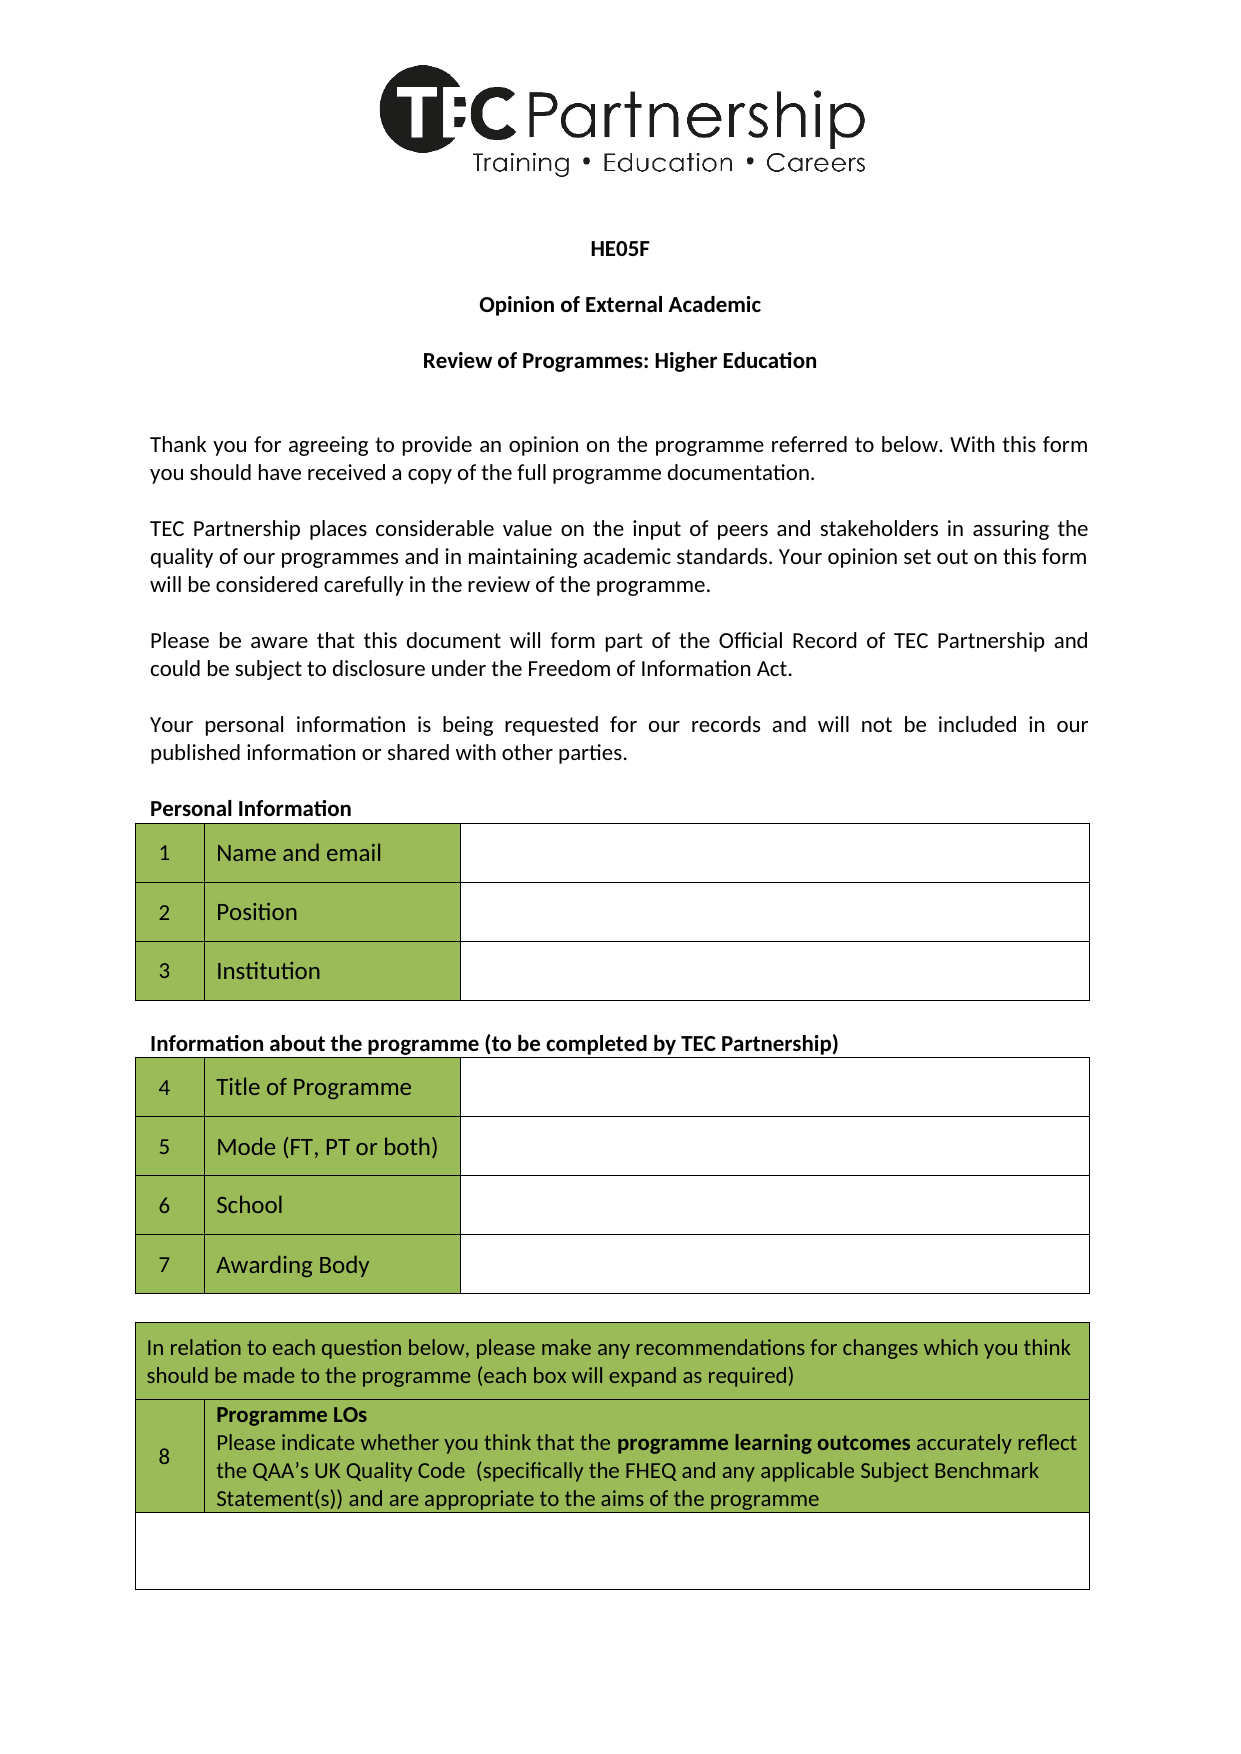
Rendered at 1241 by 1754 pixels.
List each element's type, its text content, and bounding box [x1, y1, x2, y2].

text Thank you for agreeing to provide an opinion on the programme referred to below. With this form you should have received a copy of the full programme documentation. [150, 430, 1090, 486]
text Personal Information [150, 794, 1090, 822]
table_cell Programme LOs Please indicate whether you think that the programme learning outcomes accurately reflect the QAA’s UK Quality Code (specifically the FHEQ and any applicable Subject Benchmark Statement(s)) and are appropriate to the aims of the programme [205, 1400, 1089, 1512]
table_cell [461, 883, 1089, 941]
table_header 4 [136, 1058, 204, 1116]
text Review of Programmes: Higher Education [150, 346, 1090, 374]
table_cell 7 [136, 1235, 204, 1293]
table_cell 8 [136, 1400, 204, 1512]
table_cell [461, 1117, 1089, 1175]
table_cell 3 [136, 942, 204, 1000]
picture [379, 65, 902, 184]
text Information about the programme (to be completed by TEC Partnership) [150, 1029, 1090, 1057]
text Opinion of External Academic [150, 290, 1090, 318]
table_cell Position [205, 883, 460, 941]
table_cell [461, 1176, 1089, 1234]
table_cell 2 [136, 883, 204, 941]
text TEC Partnership places considerable value on the input of peers and stakeholders in assuring the quality of our programmes and in maintaining academic standards. Your opinion set out on this form will be considered carefully in the review of the programme. [150, 514, 1090, 598]
table_cell [136, 1513, 1089, 1589]
table_cell 6 [136, 1176, 204, 1234]
table_header 1 [136, 824, 204, 882]
table_cell Mode (FT, PT or both) [205, 1117, 460, 1175]
table_cell 5 [136, 1117, 204, 1175]
text Please be aware that this document will form part of the Official Record of TEC Partnership and could be subject to disclosure under the Freedom of Information Act. [150, 626, 1090, 682]
text HE05F [150, 234, 1090, 262]
text Your personal information is being requested for our records and will not be included in our published information or shared with other parties. [150, 710, 1090, 766]
table_header [461, 1058, 1089, 1116]
table_header [461, 824, 1089, 882]
table_header Title of Programme [205, 1058, 460, 1116]
table_cell [461, 1235, 1089, 1293]
table_cell [461, 942, 1089, 1000]
table_header In relation to each question below, please make any recommendations for changes which you think should be made to the programme (each box will expand as required) [136, 1323, 1089, 1399]
table_header Name and email [205, 824, 460, 882]
table_cell Institution [205, 942, 460, 1000]
table_cell Awarding Body [205, 1235, 460, 1293]
table_cell School [205, 1176, 460, 1234]
